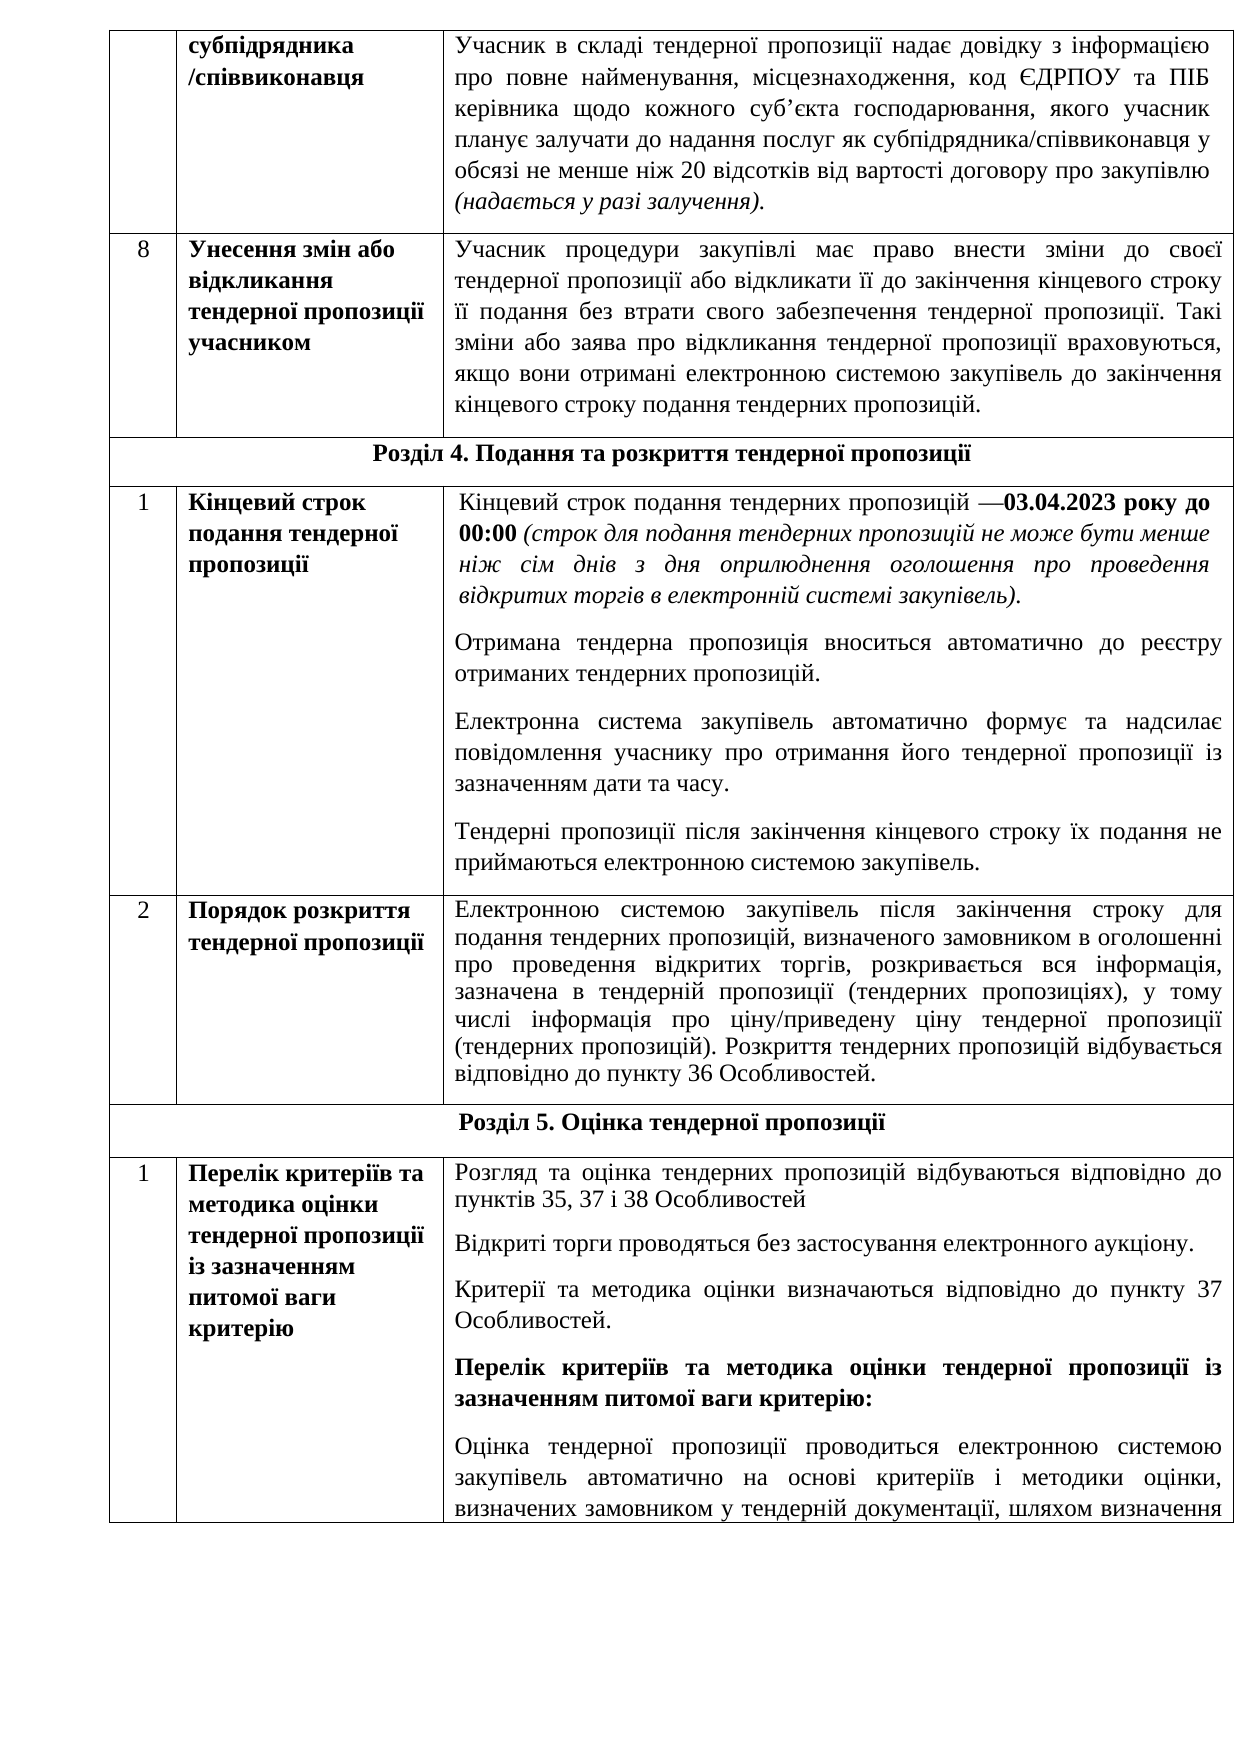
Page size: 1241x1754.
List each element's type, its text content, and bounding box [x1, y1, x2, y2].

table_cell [444, 1158, 1233, 1522]
table_cell 1 [110, 1158, 176, 1522]
table_cell Розділ 4. Подання та розкриття тендерної пропозиції [110, 438, 1233, 486]
table_cell Електронною системою закупівель після закінчення строку для подання тендерних пропозицій, визначеного замовником в оголошенні про проведення відкритих торгів, розкривається вся інформація, зазначена в тендерній пропозиції (тендерних пропозиціях), у тому числі інформація про ціну/приведену ціну тендерної пропозиції (тендерних пропозицій). Розкриття тендерних пропозицій відбувається відповідно до пункту 36 Особливостей. [444, 896, 1233, 1104]
table_cell 8 [110, 234, 176, 437]
table_cell Кінцевий строк подання тендерної пропозиції [177, 487, 443, 894]
table_cell Унесення змін або відкликання тендерної пропозиції учасником [177, 234, 443, 437]
table_cell Розділ 5. Оцінка тендерної пропозиції [110, 1105, 1233, 1157]
table_cell 1 [110, 487, 176, 894]
table_cell Учасник процедури закупівлі має право внести зміни до своєї тендерної пропозиції або відкликати її до закінчення кінцевого строку її подання без втрати свого забезпечення тендерної пропозиції. Такі зміни або заява про відкликання тендерної пропозиції враховуються, якщо вони отримані електронною системою закупівель до закінчення кінцевого строку подання тендерних пропозицій. [444, 234, 1233, 437]
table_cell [177, 31, 443, 233]
table_cell 2 [110, 896, 176, 1104]
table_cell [177, 1158, 443, 1522]
table_cell 7 [110, 31, 176, 233]
table_cell Порядок розкриття тендерної пропозиції [177, 896, 443, 1104]
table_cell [444, 31, 1233, 233]
table_cell Кінцевий строк подання тендерних пропозицій —03.04.2023 року до 00:00 (строк для подання тендерних пропозицій не може бути менше ніж сім днів з дня оприлюднення оголошення про проведення відкритих торгів в електронній системі закупівель). Отримана тендерна пропозиція вноситься автоматично до реєстру отриманих тендерних пропозицій. Електронна система закупівель автоматично формує та надсилає повідомлення учаснику про отримання його тендерної пропозиції із зазначенням дати та часу. Тендерні пропозиції після закінчення кінцевого строку їх подання не приймаються електронною системою закупівель. [444, 487, 1233, 894]
